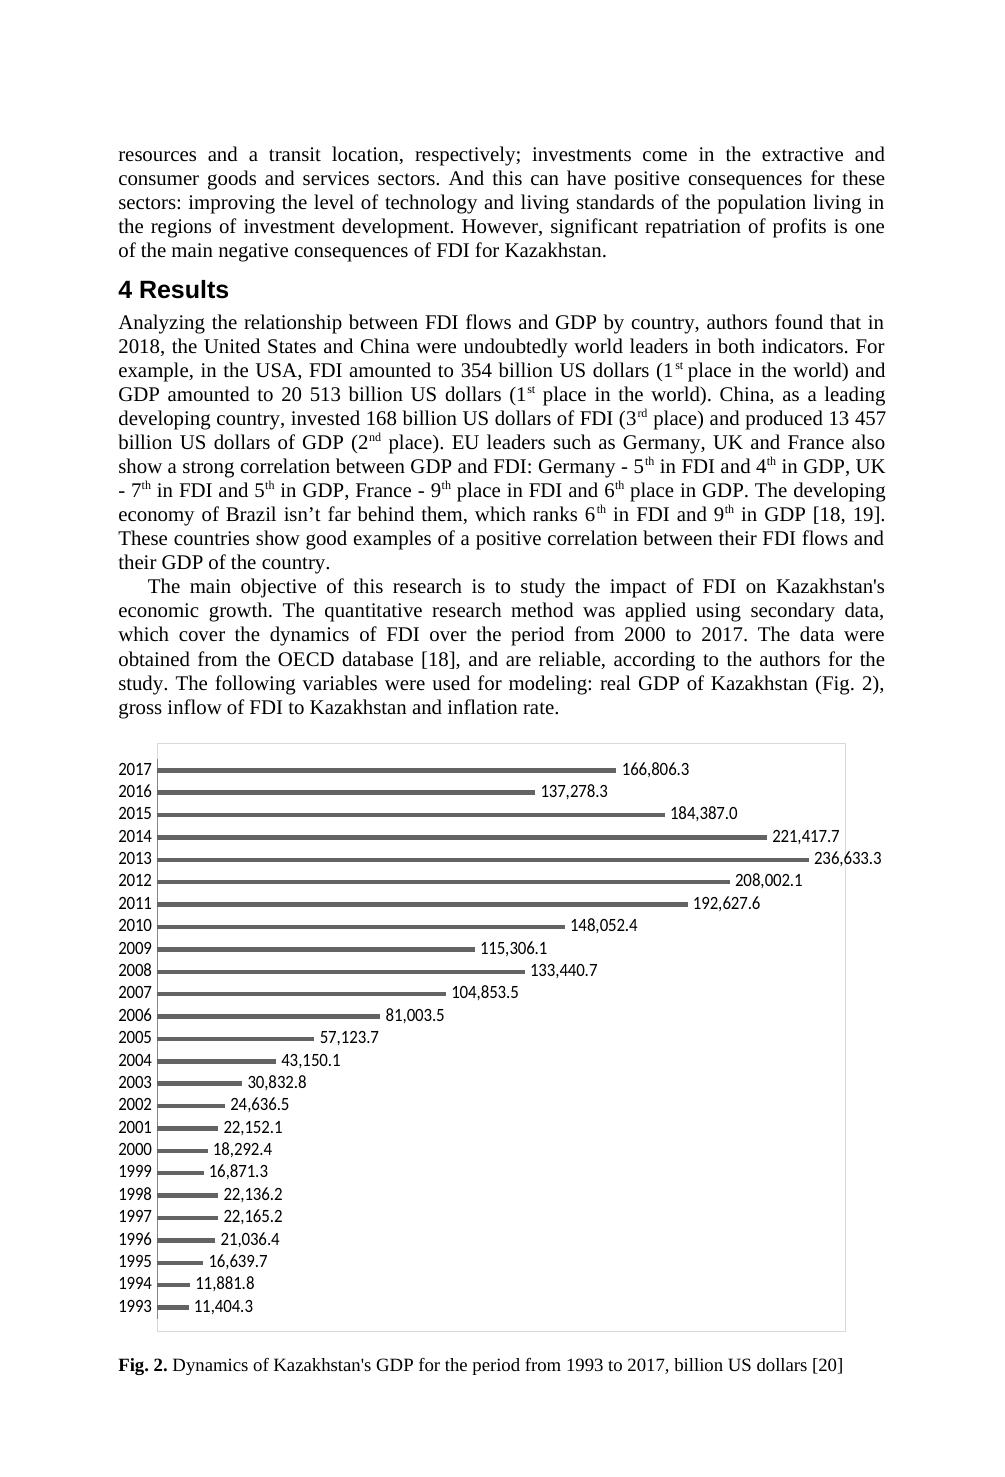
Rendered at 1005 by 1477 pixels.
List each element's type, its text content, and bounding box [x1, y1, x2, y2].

text Fig. 2. Dynamics of Kazakhstan's GDP for the period from 1993 to 2017, billion US dollars [20] [118, 1354, 886, 1375]
text Analyzing the relationship between FDI flows and GDP by country, authors found that in 2018, the United States and China were undoubtedly world leaders in both indicators. For example, in the USA, FDI amounted to 354 billion US dollars (1st place in the world) and GDP amounted to 20 513 billion US dollars (1st place in the world). China, as a leading developing country, invested 168 billion US dollars of FDI (3rd place) and produced 13 457 billion US dollars of GDP (2nd place). EU leaders such as Germany, UK and France also show a strong correlation between GDP and FDI: Germany - 5th in FDI and 4th in GDP, UK - 7th in FDI and 5th in GDP, France - 9th place in FDI and 6th place in GDP. The developing economy of Brazil isn’t far behind them, which ranks 6th in FDI and 9th in GDP [18, 19]. These countries show good examples of a positive correlation between their FDI flows and their GDP of the country. [118, 309, 886, 574]
text 4 Results [118, 274, 886, 303]
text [118, 142, 886, 262]
text The main objective of this research is to study the impact of FDI on Kazakhstan's economic growth. The quantitative research method was applied using secondary data, which cover the dynamics of FDI over the period from 2000 to 2017. The data were obtained from the OECD database [18], and are reliable, according to the authors for the study. The following variables were used for modeling: real GDP of Kazakhstan (Fig. 2), gross inflow of FDI to Kazakhstan and inflation rate. [118, 574, 886, 719]
